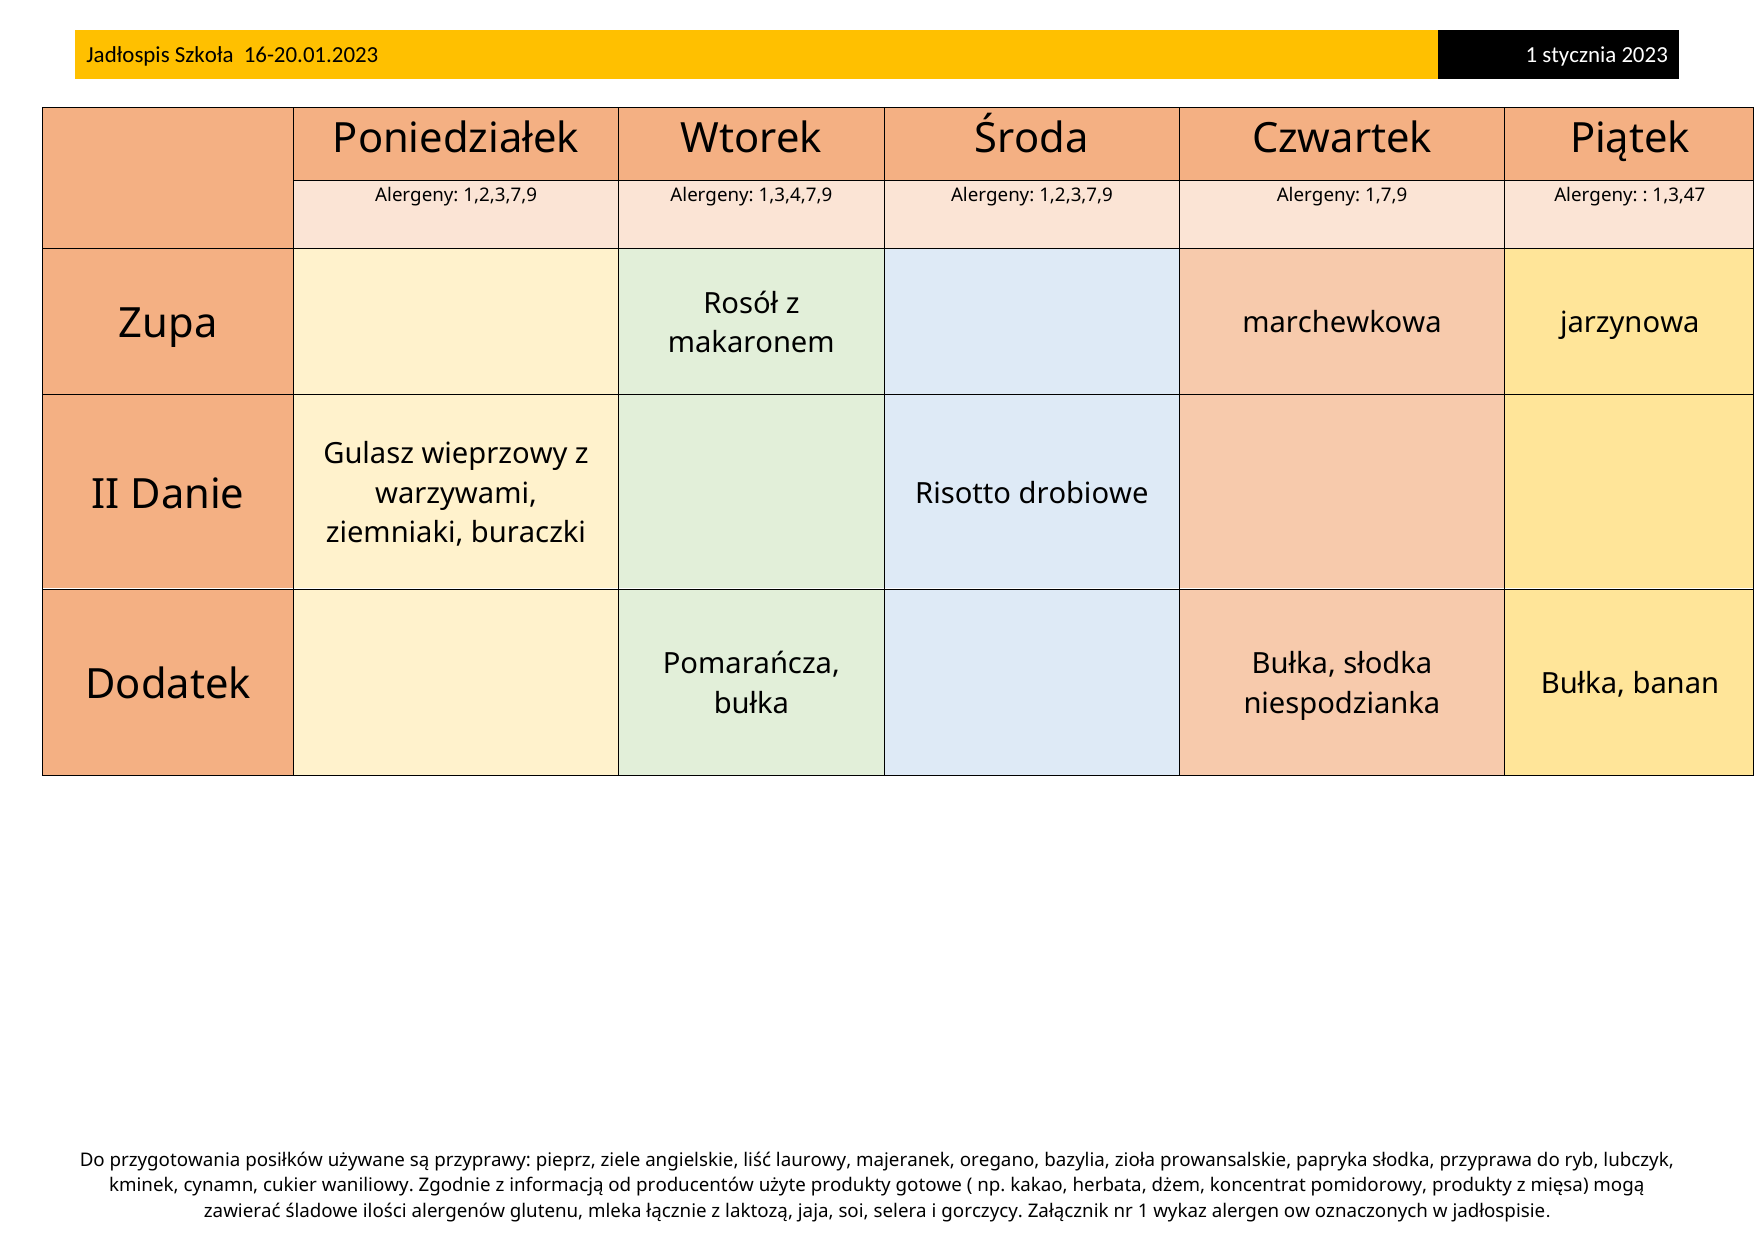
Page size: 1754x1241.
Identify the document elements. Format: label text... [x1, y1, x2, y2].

table_cell Bułka, słodka niespodzianka [1180, 590, 1504, 775]
table_cell Gulasz wieprzowy z warzywami, ziemniaki, buraczki [294, 395, 618, 588]
table_cell jarzynowa [1505, 249, 1753, 394]
table_header Czwartek [1180, 108, 1504, 180]
table_cell Dodatek [43, 590, 293, 775]
table_header Piątek [1505, 108, 1753, 180]
table_header Środa [885, 108, 1179, 180]
table_cell Rosół z makaronem [619, 249, 884, 394]
table_cell [1505, 395, 1753, 588]
table_cell Bułka, banan [1505, 590, 1753, 775]
table_cell [619, 395, 884, 588]
table_cell [1180, 395, 1504, 588]
table_cell Alergeny: 1,2,3,7,9 [885, 181, 1179, 248]
table_header [43, 108, 293, 248]
table_cell Zupa [43, 249, 293, 394]
table_cell marchewkowa [1180, 249, 1504, 394]
table_cell Pomarańcza, bułka [619, 590, 884, 775]
table_cell II Danie [43, 395, 293, 588]
table_cell [294, 249, 618, 394]
table_cell Risotto drobiowe [885, 395, 1179, 588]
table_header Poniedziałek [294, 108, 618, 180]
table_cell [885, 590, 1179, 775]
table_cell Alergeny: 1,2,3,7,9 [294, 181, 618, 248]
table_cell Alergeny: 1,7,9 [1180, 181, 1504, 248]
table_cell [294, 590, 618, 775]
table_cell Alergeny: : 1,3,47 [1505, 181, 1753, 248]
table_header Wtorek [619, 108, 884, 180]
table_cell Alergeny: 1,3,4,7,9 [619, 181, 884, 248]
table_cell [885, 249, 1179, 394]
